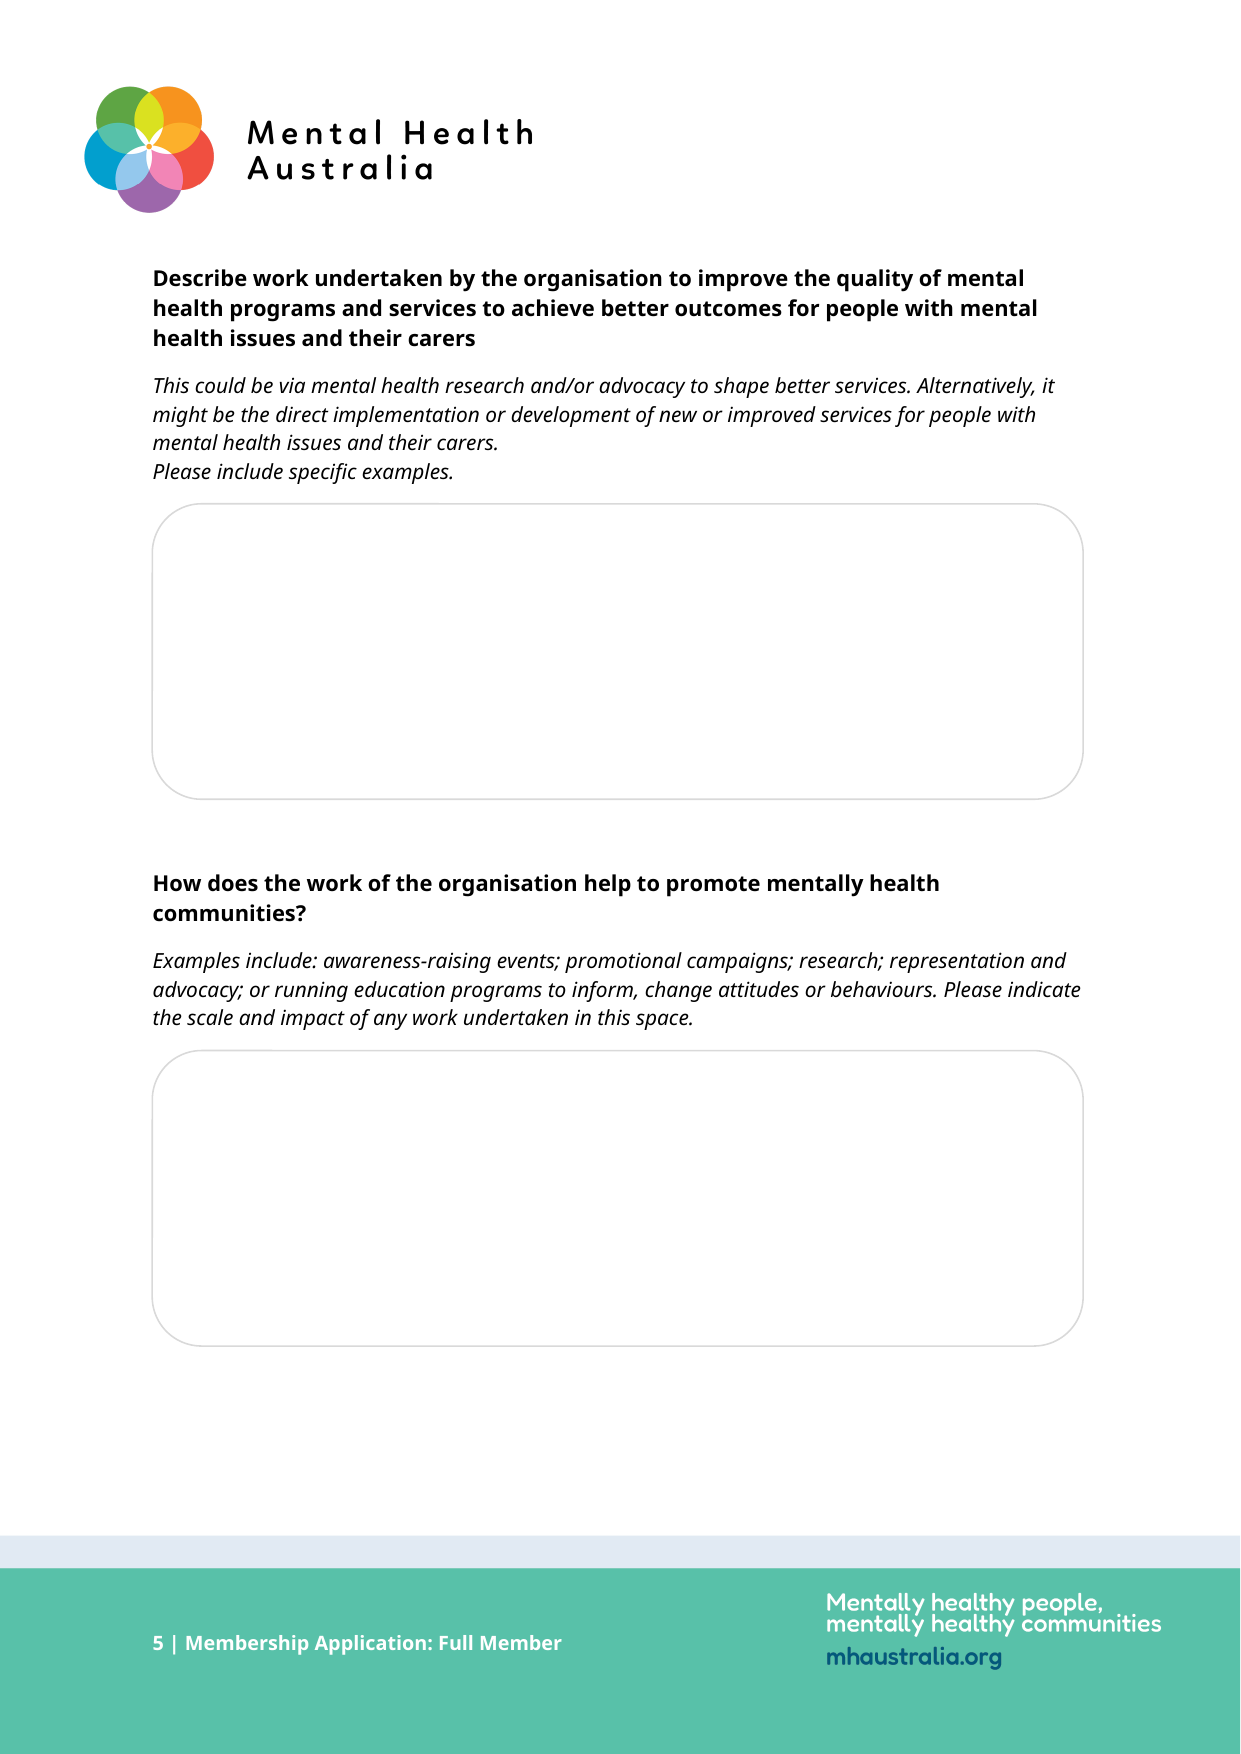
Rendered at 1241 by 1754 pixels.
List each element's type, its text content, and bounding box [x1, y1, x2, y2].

text Examples include: awareness-raising events; promotional campaigns; research; representation and advocacy; or running education programs to inform, change attitudes or behaviours. Please indicate the scale and impact of any work undertaken in this space. [152, 947, 1088, 1032]
text Describe work undertaken by the organisation to improve the quality of mental health programs and services to achieve better outcomes for people with mental health issues and their carers [152, 263, 1088, 353]
text This could be via mental health research and/or advocacy to shape better services. Alternatively, it might be the direct implementation or development of new or improved services for people with mental health issues and their carers. Please include specific examples. [152, 371, 1088, 485]
text How does the work of the organisation help to promote mentally health communities? [152, 868, 1088, 928]
picture [0, 0, 1241, 1754]
